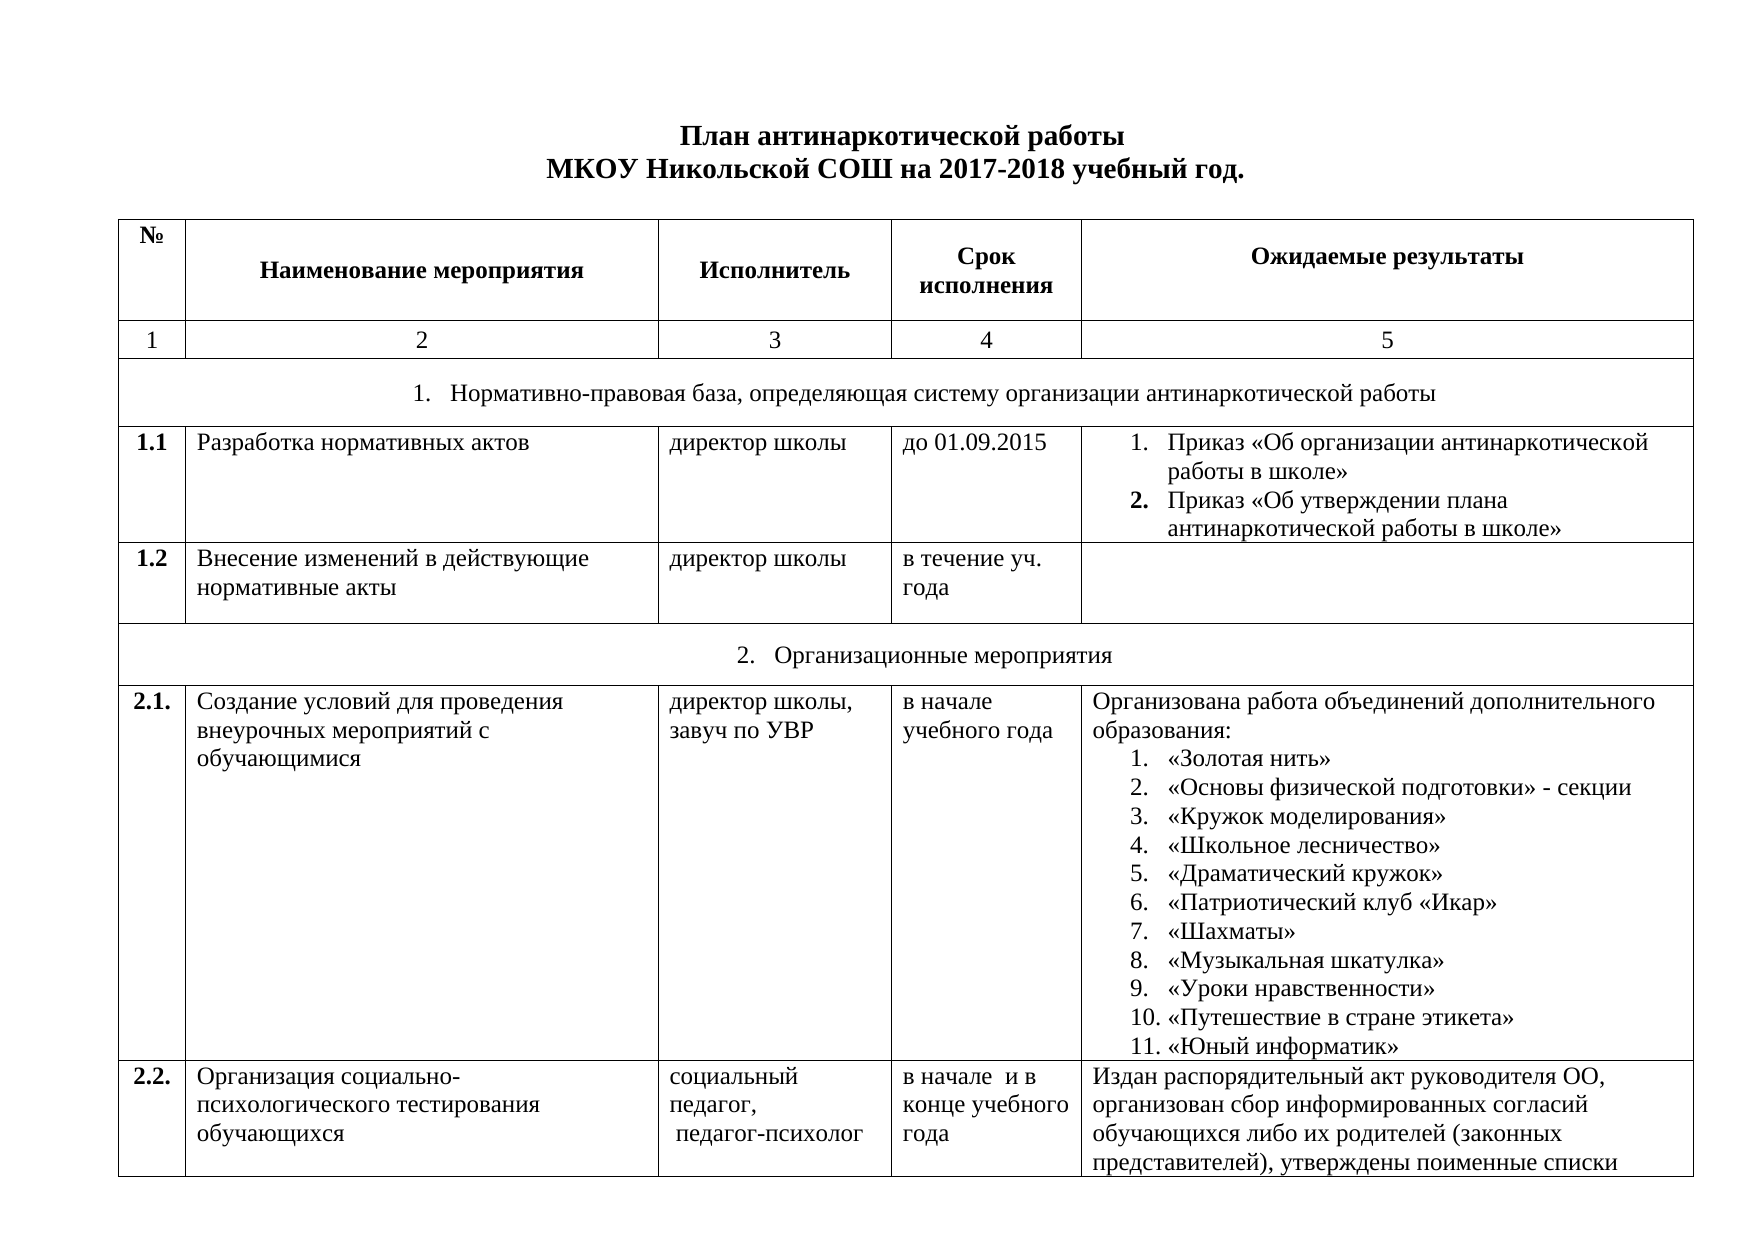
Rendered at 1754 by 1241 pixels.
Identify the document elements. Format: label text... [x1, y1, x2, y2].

table_cell Создание условий для проведения внеурочных мероприятий с обучающимися [186, 686, 658, 1060]
table_cell в начале учебного года [892, 686, 1081, 1060]
table_cell 2.2. [119, 1061, 185, 1176]
table_cell 1.1 [119, 427, 185, 542]
table_cell социальный педагог, педагог-психолог [659, 1061, 891, 1176]
table_cell 1 [119, 321, 185, 358]
table_header № [119, 220, 185, 320]
text МКОУ Никольской СОШ на 2017-2018 учебный год. [118, 152, 1636, 185]
table_cell директор школы, завуч по УВР [659, 686, 891, 1060]
table_cell Приказ «Об организации антинаркотической работы в школе» Приказ «Об утверждении плана антинаркотической работы в школе» [1082, 427, 1693, 542]
table_header Исполнитель [659, 220, 891, 320]
table_header Ожидаемые результаты [1082, 220, 1693, 320]
table_cell 2 [186, 321, 658, 358]
table_cell до 01.09.2015 [892, 427, 1081, 542]
table_header Срок исполнения [892, 220, 1081, 320]
table_cell Организационные мероприятия [119, 624, 1693, 685]
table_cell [186, 1061, 658, 1176]
table_cell в течение уч. года [892, 543, 1081, 623]
table_cell Разработка нормативных актов [186, 427, 658, 542]
table_cell Организована работа объединений дополнительного образования: «Золотая нить» «Основы физической подготовки» - секции «Кружок моделирования» «Школьное лесничество» «Драматический кружок» «Патриотический клуб «Икар» «Шахматы» «Музыкальная шкатулка» «Уроки нравственности» «Путешествие в стране этикета» «Юный информатик» [1082, 686, 1693, 1060]
table_cell 1.2 [119, 543, 185, 623]
table_cell Внесение изменений в действующие нормативные акты [186, 543, 658, 623]
text План антинаркотической работы [118, 118, 1636, 152]
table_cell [1082, 1061, 1693, 1176]
table_header Наименование мероприятия [186, 220, 658, 320]
table_cell 3 [659, 321, 891, 358]
table_cell 5 [1082, 321, 1693, 358]
table_cell директор школы [659, 543, 891, 623]
table_cell 2.1. [119, 686, 185, 1060]
table_cell в начале и в конце учебного года [892, 1061, 1081, 1176]
table_cell [1082, 543, 1693, 623]
table_cell директор школы [659, 427, 891, 542]
table_cell Нормативно-правовая база, определяющая систему организации антинаркотической работы [119, 359, 1693, 426]
table_cell 4 [892, 321, 1081, 358]
